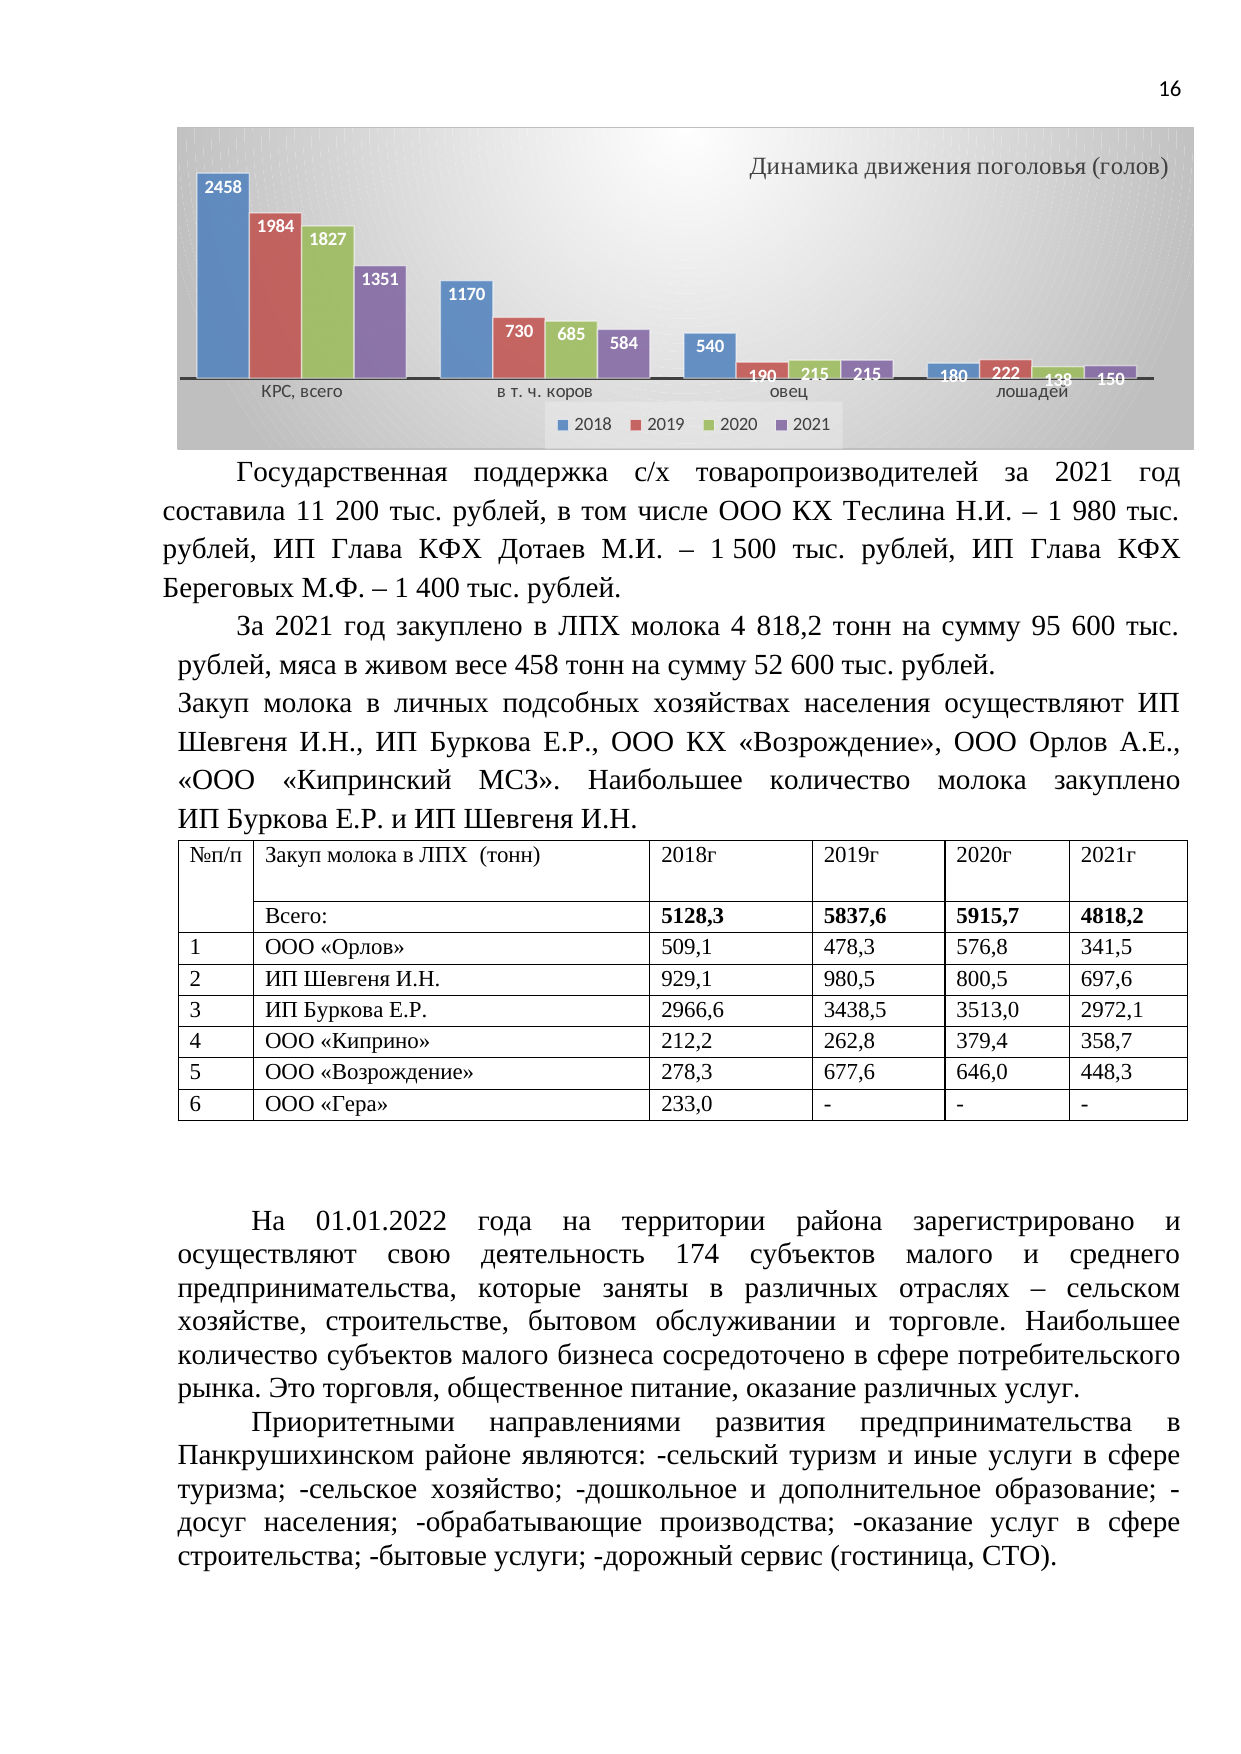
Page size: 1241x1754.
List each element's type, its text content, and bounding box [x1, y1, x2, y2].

table_cell 3513,0 [946, 996, 1069, 1026]
table_cell 212,2 [650, 1027, 812, 1057]
table_cell 980,5 [813, 965, 944, 995]
table_cell 448,3 [1070, 1058, 1187, 1088]
table_cell 341,5 [1070, 933, 1187, 963]
table_cell 697,6 [1070, 965, 1187, 995]
table_cell 5837,6 [813, 902, 944, 932]
table_cell ИП Буркова Е.Р. [254, 996, 649, 1026]
table_cell 5 [179, 1058, 253, 1088]
text Закуп молока в личных подсобных хозяйствах населения осуществляют ИП Шевгеня И.Н., ИП Буркова Е.Р., ООО КХ «Возрождение», ООО Орлов А.Е., «ООО «Кипринский МСЗ». Наибольшее количество молока закуплено ИП Буркова Е.Р. и ИП Шевгеня И.Н. [177, 685, 1181, 834]
table_cell 4818,2 [1070, 902, 1187, 932]
table_cell 278,3 [650, 1058, 812, 1088]
table_header Закуп молока в ЛПХ (тонн) [254, 841, 649, 901]
table_cell - [946, 1090, 1069, 1120]
table_cell 4 [179, 1027, 253, 1057]
table_cell ООО «Гера» [254, 1090, 649, 1120]
table_cell 5128,3 [650, 902, 812, 932]
table_cell 509,1 [650, 933, 812, 963]
table_cell - [1070, 1090, 1187, 1120]
table_cell 6 [179, 1090, 253, 1120]
table_cell ИП Шевгеня И.Н. [254, 965, 649, 995]
table_cell 3438,5 [813, 996, 944, 1026]
table_cell 1 [179, 933, 253, 963]
table_cell 478,3 [813, 933, 944, 963]
table_cell 2 [179, 965, 253, 995]
table_cell 358,7 [1070, 1027, 1187, 1057]
table_cell 2966,6 [650, 996, 812, 1026]
table_cell 576,8 [946, 933, 1069, 963]
table_header 2019г [813, 841, 944, 901]
table_header №п/п [179, 841, 253, 932]
text За 2021 год закуплено в ЛПХ молока 4 818,2 тонн на сумму 95 600 тыс. рублей, мяса в живом весе 458 тонн на сумму 52 600 тыс. рублей. [177, 608, 1181, 680]
table_cell ООО «Орлов» [254, 933, 649, 963]
table_cell 646,0 [946, 1058, 1069, 1088]
table_header 2021г [1070, 841, 1187, 901]
table_cell 3 [179, 996, 253, 1026]
table_cell 262,8 [813, 1027, 944, 1057]
table_cell 800,5 [946, 965, 1069, 995]
table_header 2018г [650, 841, 812, 901]
table_cell ООО «Киприно» [254, 1027, 649, 1057]
table_cell 233,0 [650, 1090, 812, 1120]
table_cell 2972,1 [1070, 996, 1187, 1026]
text Государственная поддержка с/х товаропроизводителей за 2021 год составила 11 200 тыс. рублей, в том числе ООО КХ Теслина Н.И. – 1 980 тыс. рублей, ИП Глава КФХ Дотаев М.И. – 1 500 тыс. рублей, ИП Глава КФХ Береговых М.Ф. – 1 400 тыс. рублей. [162, 454, 1181, 603]
table_cell ООО «Возрождение» [254, 1058, 649, 1088]
table_cell 379,4 [946, 1027, 1069, 1057]
table_cell Всего: [254, 902, 649, 932]
text Приоритетными направлениями развития предпринимательства в Панкрушихинском районе являются: -сельский туризм и иные услуги в сфере туризма; -сельское хозяйство; -дошкольное и дополнительное образование; -досуг населения; -обрабатывающие производства; -оказание услуг в сфере строительства; -бытовые услуги; -дорожный сервис (гостиница, СТО). [177, 1404, 1181, 1572]
table_cell - [813, 1090, 944, 1120]
text На 01.01.2022 года на территории района зарегистрировано и осуществляют свою деятельность 174 субъектов малого и среднего предпринимательства, которые заняты в различных отраслях – сельском хозяйстве, строительстве, бытовом обслуживании и торговле. Наибольшее количество субъектов малого бизнеса сосредоточено в сфере потребительского рынка. Это торговля, общественное питание, оказание различных услуг. [177, 1203, 1181, 1404]
table_header 2020г [946, 841, 1069, 901]
table_cell 677,6 [813, 1058, 944, 1088]
table_cell 929,1 [650, 965, 812, 995]
table_cell 5915,7 [946, 902, 1069, 932]
